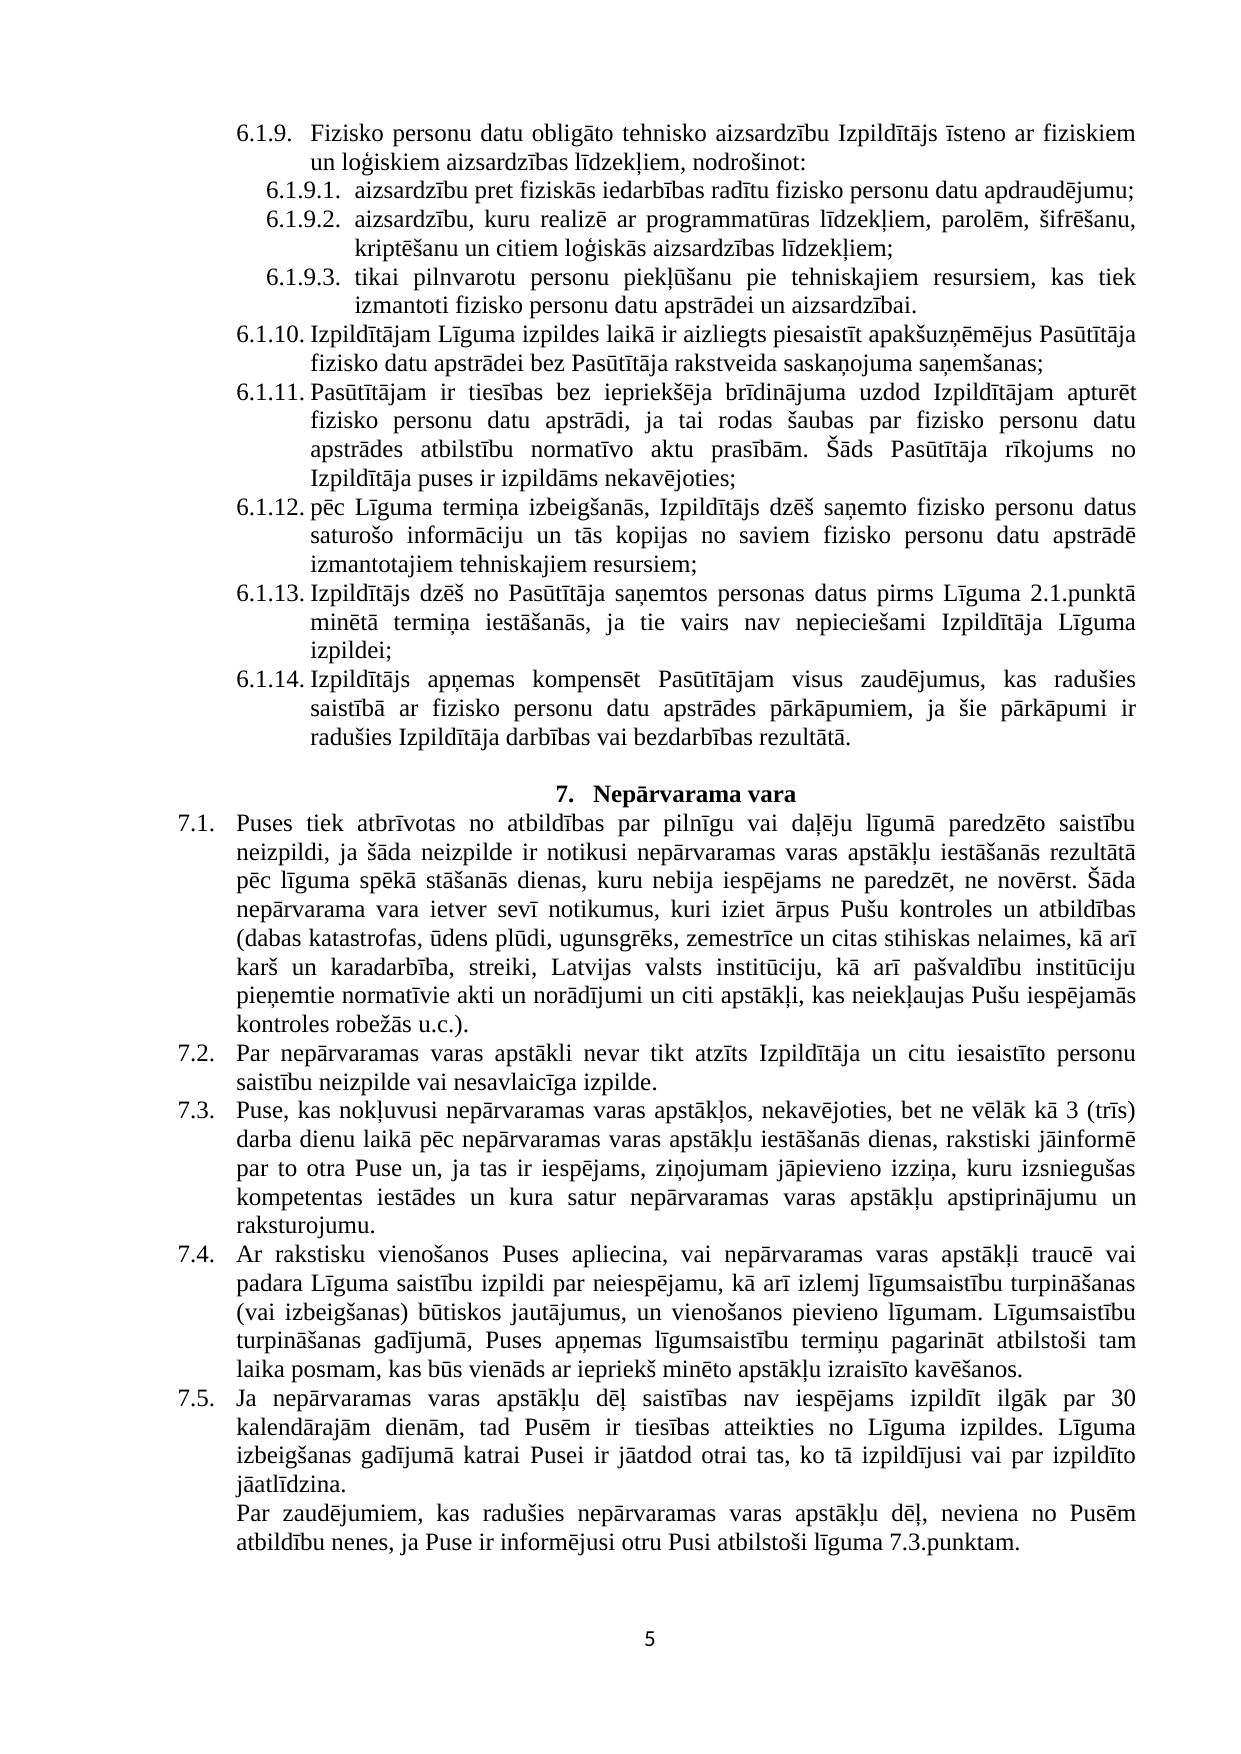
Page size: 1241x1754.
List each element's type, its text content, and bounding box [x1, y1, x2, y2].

list Ar rakstisku vienošanos Puses apliecina, vai nepārvaramas varas apstākļi traucē vai padara Līguma saistību izpildi par neiespējamu, kā arī izlemj līgumsaistību turpināšanas (vai izbeigšanas) būtiskos jautājumus, un vienošanos pievieno līgumam. Līgumsaistību turpināšanas gadījumā, Puses apņemas līgumsaistību termiņu pagarināt atbilstoši tam laika posmam, kas būs vienāds ar iepriekš minēto apstākļu izraisīto kavēšanos. [177, 1239, 1137, 1383]
list aizsardzību, kuru realizē ar programmatūras līdzekļiem, parolēm, šifrēšanu, kriptēšanu un citiem loģiskās aizsardzības līdzekļiem; [266, 204, 1137, 262]
list Par nepārvaramas varas apstākli nevar tikt atzīts Izpildītāja un citu iesaistīto personu saistību neizpilde vai nesavlaicīga izpilde. [177, 1038, 1137, 1096]
text Par zaudējumiem, kas radušies nepārvaramas varas apstākļu dēļ, neviena no Pusēm atbildību nenes, ja Puse ir informējusi otru Pusi atbilstoši līguma 7.3.punktam. [236, 1498, 1137, 1556]
list Izpildītājam Līguma izpildes laikā ir aizliegts piesaistīt apakšuzņēmējus Pasūtītāja fizisko datu apstrādei bez Pasūtītāja rakstveida saskaņojuma saņemšanas; [236, 319, 1137, 377]
list Pasūtītājam ir tiesības bez iepriekšēja brīdinājuma uzdod Izpildītājam apturēt fizisko personu datu apstrādi, ja tai rodas šaubas par fizisko personu datu apstrādes atbilstību normatīvo aktu prasībām. Šāds Pasūtītāja rīkojums no Izpildītāja puses ir izpildāms nekavējoties; [236, 377, 1137, 492]
list Izpildītājs dzēš no Pasūtītāja saņemtos personas datus pirms Līguma 2.1.punktā minētā termiņa iestāšanās, ja tie vairs nav nepieciešami Izpildītāja Līguma izpildei; [236, 578, 1137, 664]
list tikai pilnvarotu personu piekļūšanu pie tehniskajiem resursiem, kas tiek izmantoti fizisko personu datu apstrādei un aizsardzībai. [266, 262, 1137, 319]
list Puse, kas nokļuvusi nepārvaramas varas apstākļos, nekavējoties, bet ne vēlāk kā 3 (trīs) darba dienu laikā pēc nepārvaramas varas apstākļu iestāšanās dienas, rakstiski jāinformē par to otra Puse un, ja tas ir iespējams, ziņojumam jāpievieno izziņa, kuru izsniegušas kompetentas iestādes un kura satur nepārvaramas varas apstākļu apstiprinājumu un raksturojumu. [177, 1096, 1137, 1239]
list Nepārvarama vara [215, 779, 1137, 808]
list pēc Līguma termiņa izbeigšanās, Izpildītājs dzēš saņemto fizisko personu datus saturošo informāciju un tās kopijas no saviem fizisko personu datu apstrādē izmantotajiem tehniskajiem resursiem; [236, 492, 1137, 578]
list aizsardzību pret fiziskās iedarbības radītu fizisko personu datu apdraudējumu; [266, 176, 1137, 204]
list Puses tiek atbrīvotas no atbildības par pilnīgu vai daļēju līgumā paredzēto saistību neizpildi, ja šāda neizpilde ir notikusi nepārvaramas varas apstākļu iestāšanās rezultātā pēc līguma spēkā stāšanās dienas, kuru nebija iespējams ne paredzēt, ne novērst. Šāda nepārvarama vara ietver sevī notikumus, kuri iziet ārpus Pušu kontroles un atbildības (dabas katastrofas, ūdens plūdi, ugunsgrēks, zemestrīce un citas stihiskas nelaimes, kā arī karš un karadarbība, streiki, Latvijas valsts institūciju, kā arī pašvaldību institūciju pieņemtie normatīvie akti un norādījumi un citi apstākļi, kas neiekļaujas Pušu iespējamās kontroles robežās u.c.). [177, 808, 1137, 1038]
list Ja nepārvaramas varas apstākļu dēļ saistības nav iespējams izpildīt ilgāk par 30 kalendārajām dienām, tad Pusēm ir tiesības atteikties no Līguma izpildes. Līguma izbeigšanas gadījumā katrai Pusei ir jāatdod otrai tas, ko tā izpildījusi vai par izpildīto jāatlīdzina. [177, 1383, 1137, 1498]
list Fizisko personu datu obligāto tehnisko aizsardzību Izpildītājs īsteno ar fiziskiem un loģiskiem aizsardzības līdzekļiem, nodrošinot: [236, 118, 1137, 176]
list Izpildītājs apņemas kompensēt Pasūtītājam visus zaudējumus, kas radušies saistībā ar fizisko personu datu apstrādes pārkāpumiem, ja šie pārkāpumi ir radušies Izpildītāja darbības vai bezdarbības rezultātā. [236, 664, 1137, 751]
